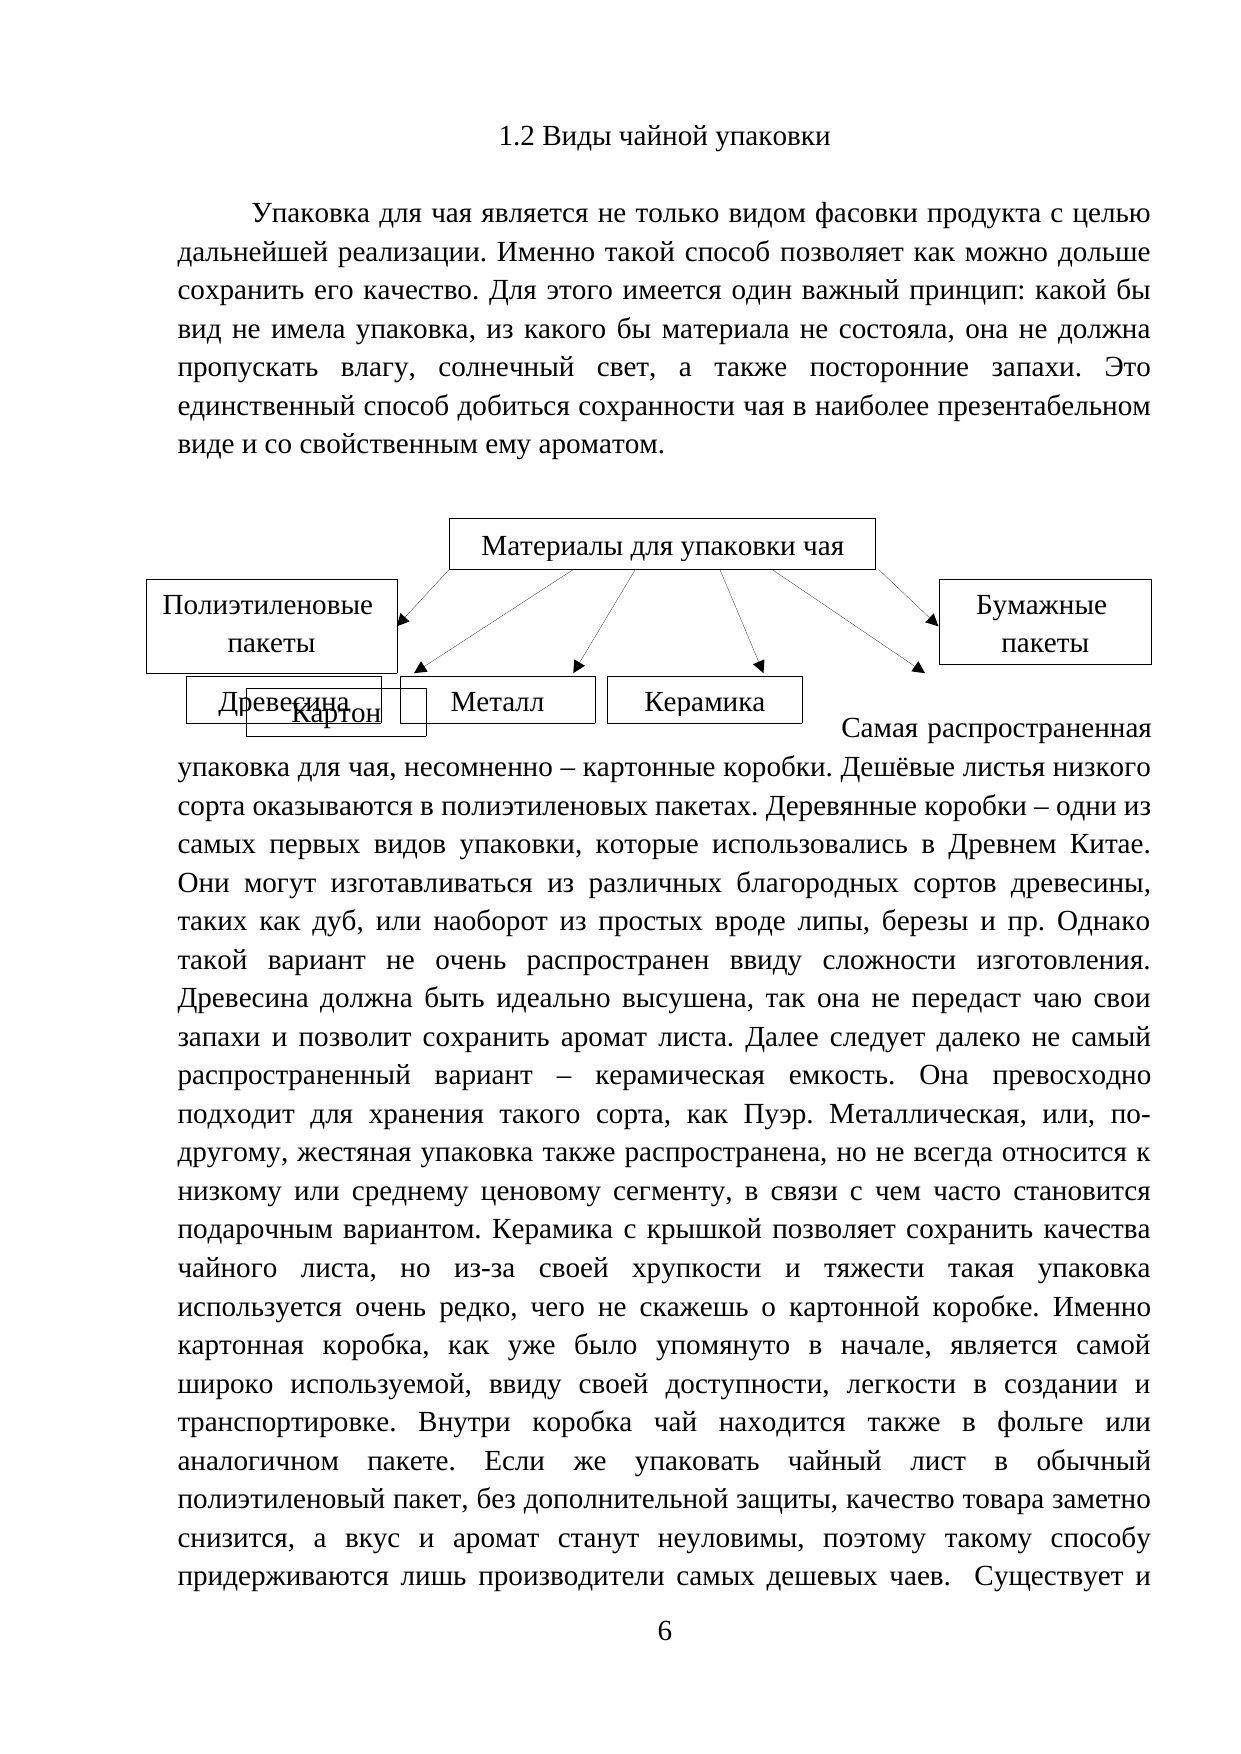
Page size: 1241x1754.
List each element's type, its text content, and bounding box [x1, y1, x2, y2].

text Упаковка для чая является не только видом фасовки продукта с целью дальнейшей реализации. Именно такой способ позволяет как можно дольше сохранить его качество. Для этого имеется один важный принцип: какой бы вид не имела упаковка, из какого бы материала не состояла, она не должна пропускать влагу, солнечный свет, а также посторонние запахи. Это единственный способ добиться сохранности чая в наиболее презентабельном виде и со свойственным ему ароматом. [177, 157, 1152, 460]
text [177, 636, 1152, 1592]
subtitle 1.2 Виды чайной упаковки [177, 118, 1152, 152]
